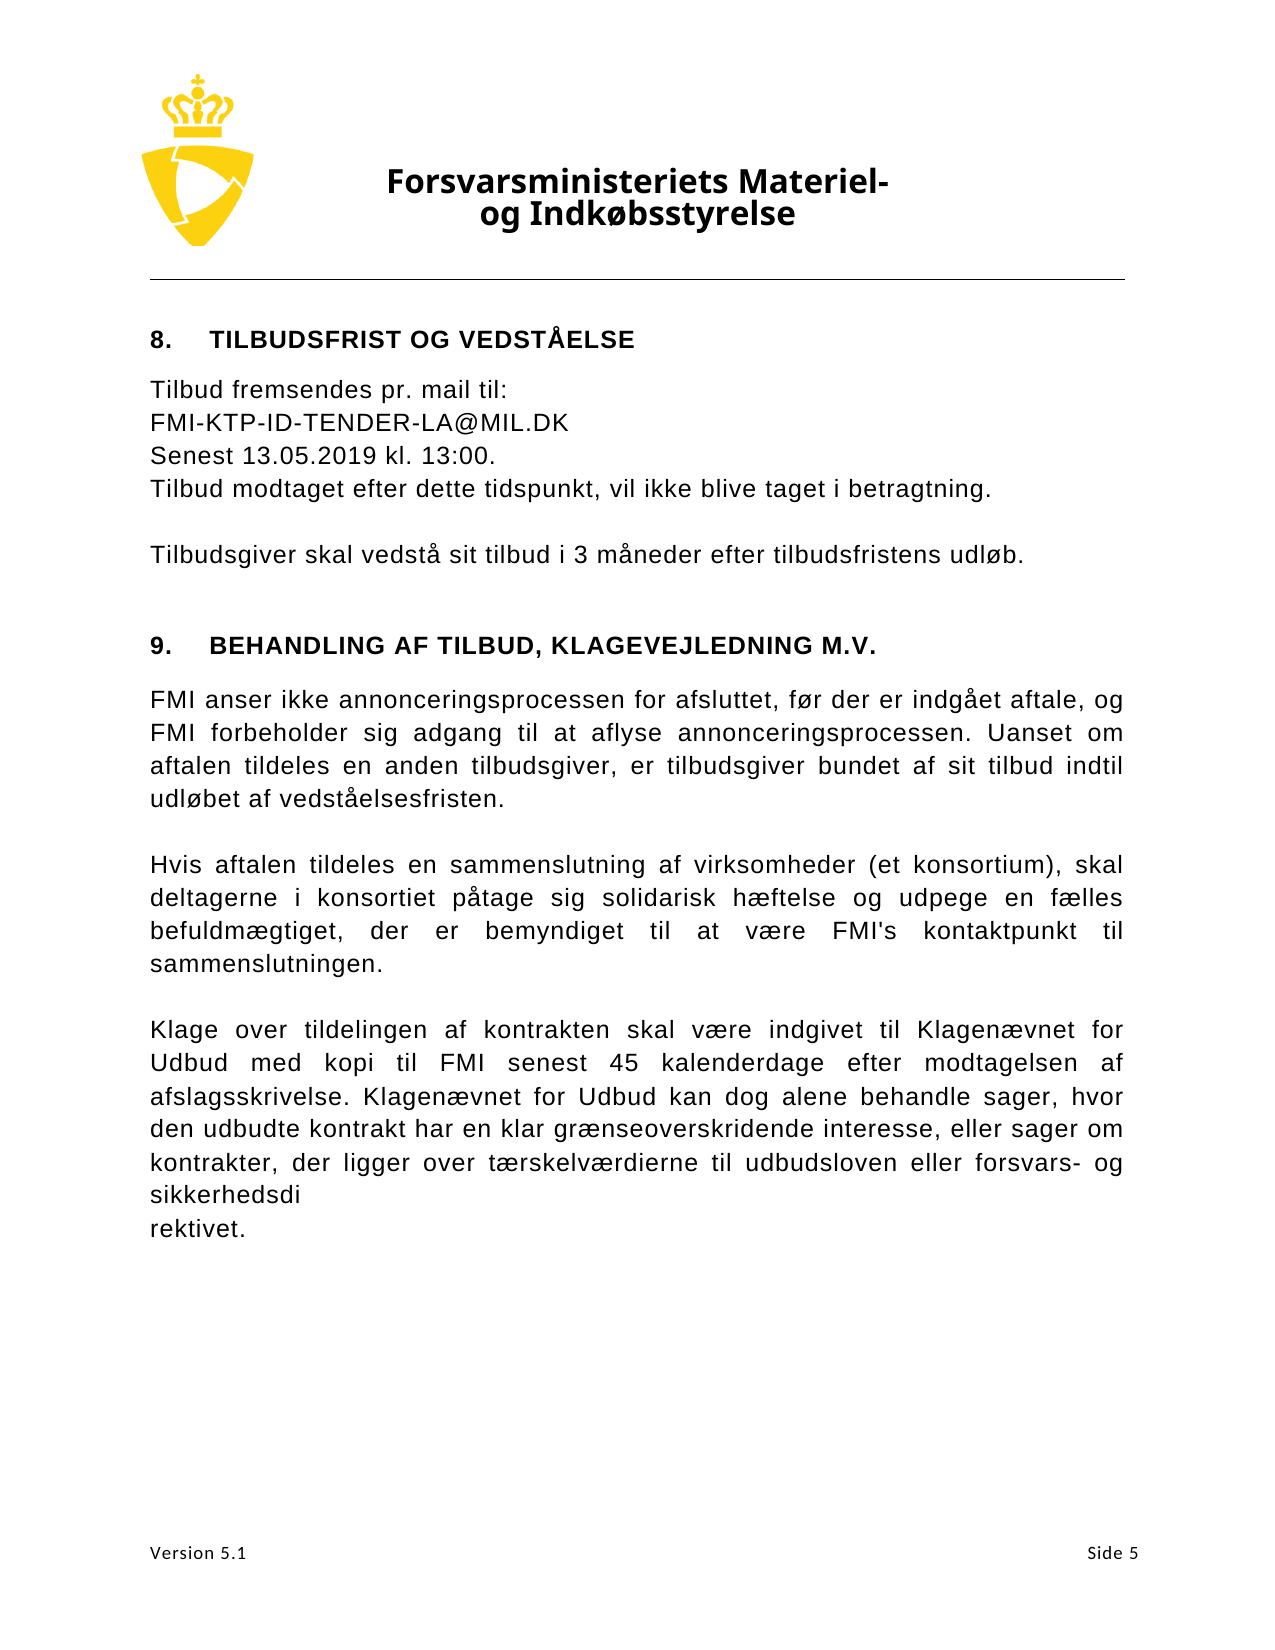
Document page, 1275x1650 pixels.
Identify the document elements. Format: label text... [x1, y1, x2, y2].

subtitle tilbudsfrist og Vedståelse [150, 325, 1125, 354]
text FMI anser ikke annonceringsprocessen for afsluttet, før der er indgået aftale, og FMI forbeholder sig adgang til at aflyse annonceringsprocessen. Uanset om aftalen tildeles en anden tilbudsgiver, er tilbudsgiver bundet af sit tilbud indtil udløbet af vedståelsesfristen. [150, 685, 1125, 813]
text Klage over tildelingen af kontrakten skal være indgivet til Klagenævnet for Udbud med kopi til FMI senest 45 kalenderdage efter modtagelsen af afslagsskrivelse. Klagenævnet for Udbud kan dog alene behandle sager, hvor den udbudte kontrakt har en klar grænseoverskridende interesse, eller sager om kontrakter, der ligger over tærskelværdierne til udbudsloven eller forsvars- og sikkerhedsdi [150, 1015, 1125, 1209]
text rektivet. [150, 1213, 1125, 1242]
picture [141, 74, 254, 246]
subtitle Behandling af tilbud, klagevejledning m.v. [150, 631, 1125, 660]
text Tilbud modtaget efter dette tidspunkt, vil ikke blive taget i betragtning. [150, 474, 1125, 503]
text Hvis aftalen tildeles en sammenslutning af virksomheder (et konsortium), skal deltagerne i konsortiet påtage sig solidarisk hæftelse og udpege en fælles befuldmægtiget, der er bemyndiget til at være FMI's kontaktpunkt til sammenslutningen. [150, 850, 1125, 978]
text Senest 13.05.2019 kl. 13:00. [150, 441, 1125, 470]
text Tilbud fremsendes pr. mail til: [150, 375, 1125, 404]
text Tilbudsgiver skal vedstå sit tilbud i 3 måneder efter tilbudsfristens udløb. [150, 540, 1125, 569]
text FMI-KTP-ID-TENDER-LA@MIL.DK [150, 408, 1125, 437]
